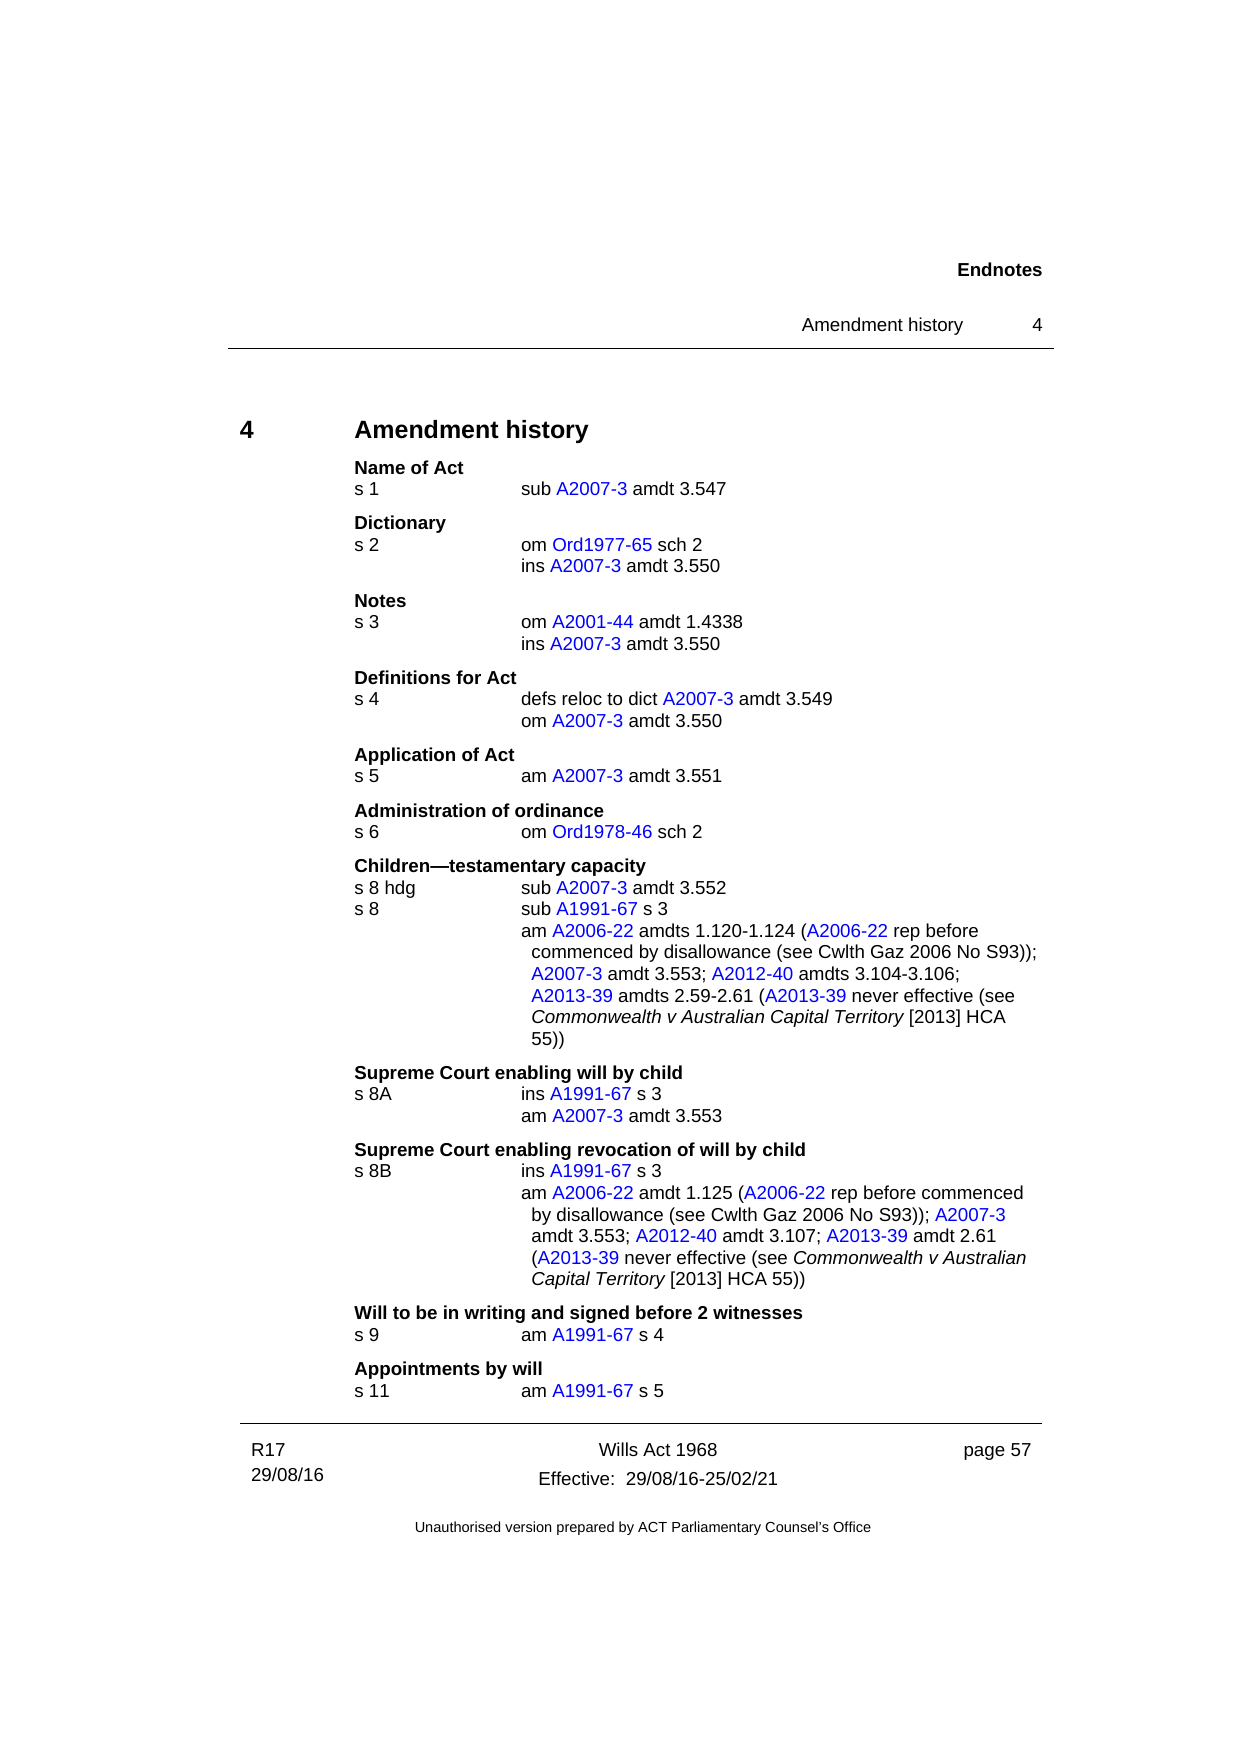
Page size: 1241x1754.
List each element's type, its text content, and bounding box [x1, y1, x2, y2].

text ins A2007-3 amdt 3.550 [354, 555, 1042, 577]
text om A2007-3 amdt 3.550 [354, 710, 1042, 731]
text s 5 am A2007-3 amdt 3.551 [354, 765, 1042, 787]
text s 8 hdg sub A2007-3 amdt 3.552 [354, 877, 1042, 898]
text s 8A ins A1991-67 s 3 [354, 1083, 1042, 1105]
text Dictionary [354, 512, 1042, 534]
text ins A2007-3 amdt 3.550 [354, 632, 1042, 654]
text Children—testamentary capacity [354, 855, 1042, 877]
text Definitions for Act [354, 667, 1042, 688]
text Supreme Court enabling revocation of will by child [354, 1139, 1042, 1160]
text s 6 om Ord1978-46 sch 2 [354, 821, 1042, 842]
text s 9 am A1991-67 s 4 [354, 1324, 1042, 1345]
text 4 Amendment history [239, 415, 1042, 444]
text s 11 am A1991-67 s 5 [354, 1379, 1042, 1401]
text Name of Act [354, 457, 1042, 478]
text Application of Act [354, 744, 1042, 765]
text am A2006-22 amdt 1.125 (A2006-22 rep before commenced by disallowance (see Cwlth Gaz 2006 No S93)); A2007-3 amdt 3.553; A2012-40 amdt 3.107; A2013-39 amdt 2.61 (A2013-39 never effective (see Commonwealth v Australian Capital Territory [2013] HCA 55)) [354, 1182, 1042, 1290]
text s 2 om Ord1977-65 sch 2 [354, 534, 1042, 555]
text s 8B ins A1991-67 s 3 [354, 1160, 1042, 1182]
text s 4 defs reloc to dict A2007-3 amdt 3.549 [354, 688, 1042, 710]
text Supreme Court enabling will by child [354, 1062, 1042, 1083]
text Appointments by will [354, 1358, 1042, 1379]
text Administration of ordinance [354, 799, 1042, 821]
text Will to be in writing and signed before 2 witnesses [354, 1302, 1042, 1324]
text am A2007-3 amdt 3.553 [354, 1105, 1042, 1126]
text s 3 om A2001-44 amdt 1.4338 [354, 611, 1042, 632]
text am A2006-22 amdts 1.120-1.124 (A2006-22 rep before commenced by disallowance (see Cwlth Gaz 2006 No S93)); A2007-3 amdt 3.553; A2012-40 amdts 3.104-3.106; A2013-39 amdts 2.59-2.61 (A2013-39 never effective (see Commonwealth v Australian Capital Territory [2013] HCA 55)) [354, 920, 1042, 1049]
text s 8 sub A1991-67 s 3 [354, 898, 1042, 920]
text Notes [354, 589, 1042, 611]
text s 1 sub A2007-3 amdt 3.547 [354, 478, 1042, 500]
